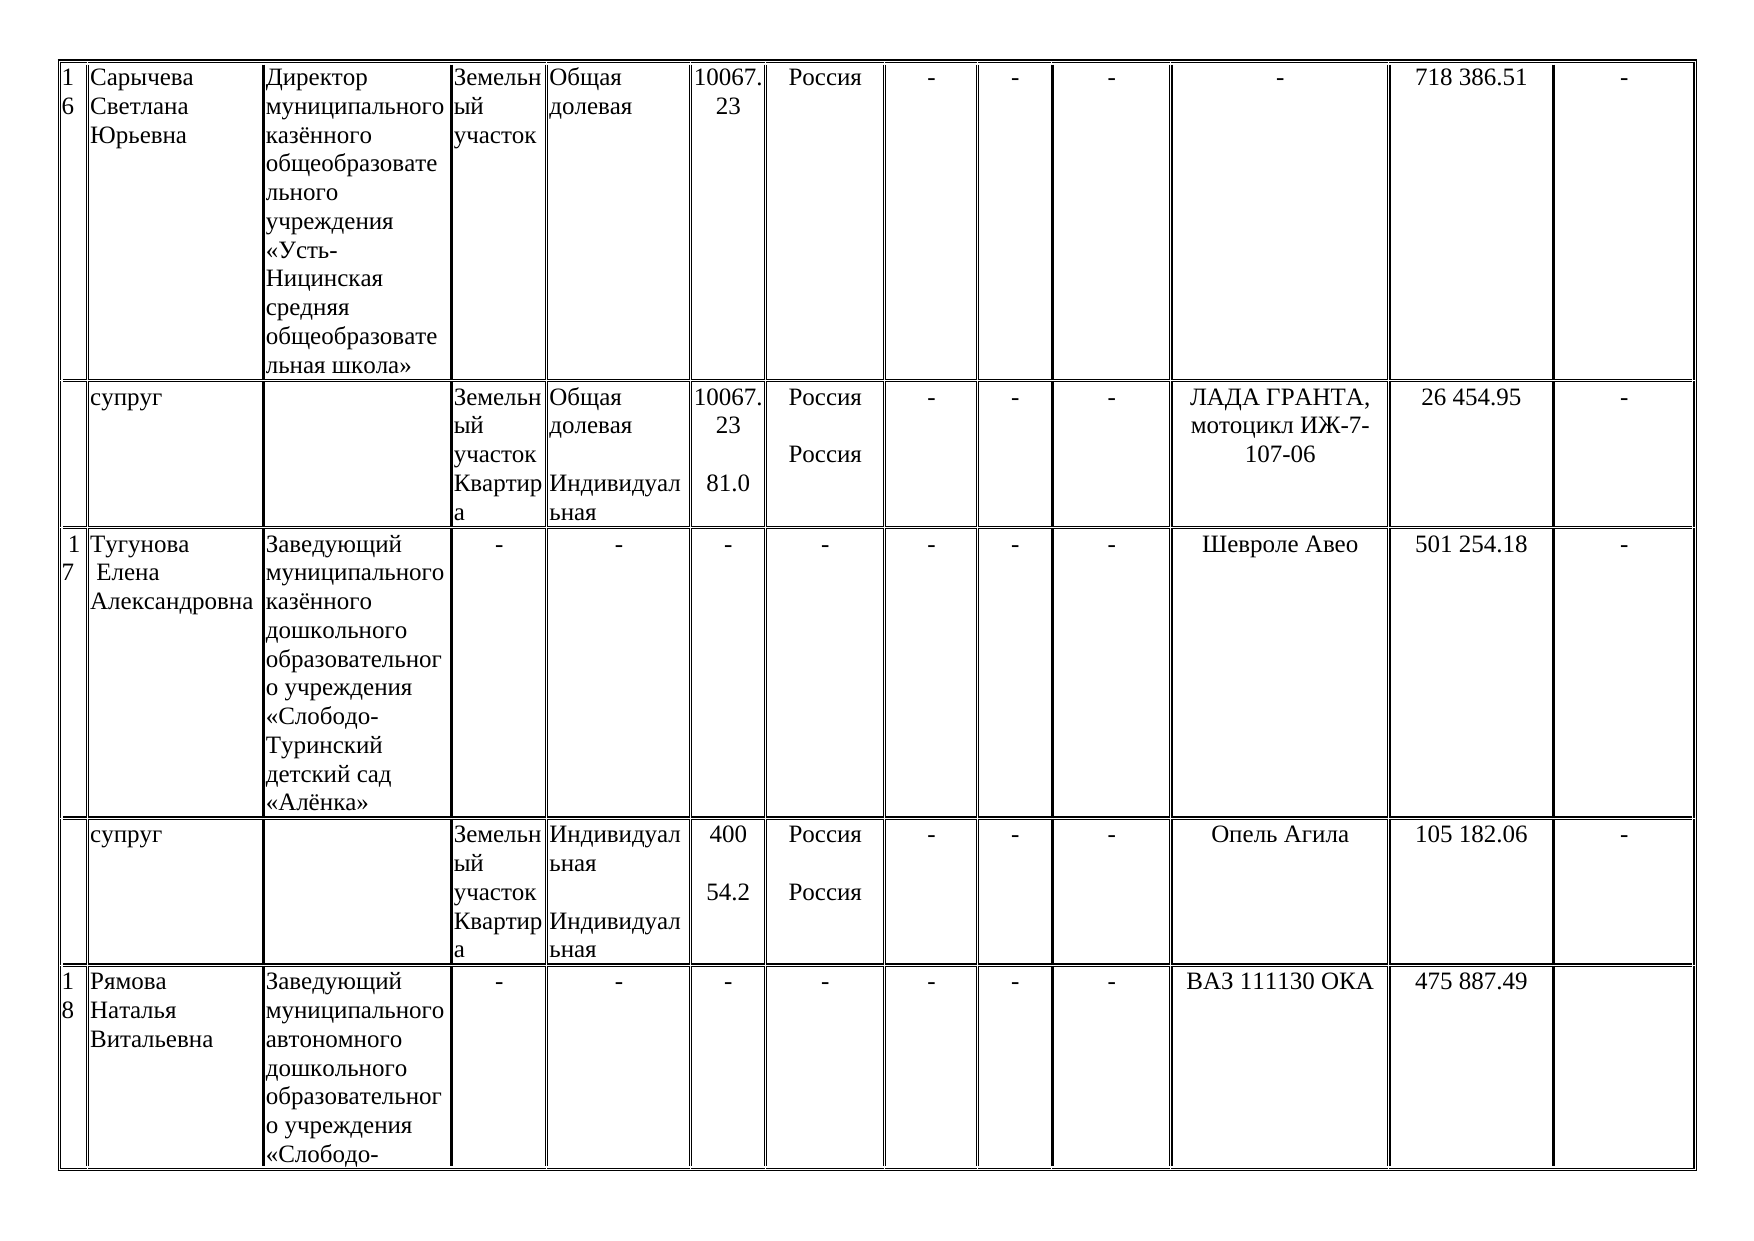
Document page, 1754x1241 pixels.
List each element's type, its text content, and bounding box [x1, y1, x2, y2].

table_cell 105 182.06 [1391, 820, 1552, 963]
table_cell - [1052, 61, 1171, 378]
table_cell 718 386.51 [1389, 63, 1553, 378]
table_cell Шевроле Авео [1173, 529, 1387, 816]
table_cell супруг [89, 820, 262, 963]
table_cell Россия Россия [767, 820, 883, 963]
table_cell 16 [61, 63, 88, 378]
table_cell 10067.23 81.0 [692, 382, 764, 526]
table_cell Опель Агила [1173, 820, 1387, 963]
table_cell - [1052, 963, 1171, 1168]
table_cell 17 [59, 526, 88, 816]
table_cell [61, 816, 86, 963]
table_cell Индивидуальная Индивидуальная [548, 820, 689, 963]
table_cell - [979, 529, 1051, 816]
table_cell - [548, 529, 689, 816]
table_cell - [766, 967, 884, 1168]
table_cell - [1553, 526, 1695, 816]
table_cell 10067.23 [691, 63, 766, 378]
table_cell - [547, 967, 691, 1168]
table_cell Заведующий муниципального казённого дошкольного образовательного учреждения «Слободо-Туринский детский сад «Алёнка» [265, 529, 450, 816]
table_cell Сарычева Светлана Юрьевна [88, 63, 263, 378]
table_cell 18 [61, 963, 88, 1168]
table_cell супруг [89, 382, 262, 526]
table_cell ВАЗ 111130 ОКА [1171, 963, 1389, 1168]
table_cell - [1555, 816, 1694, 963]
table_cell Земельный участок [451, 63, 547, 378]
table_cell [88, 967, 263, 1168]
table_cell - [978, 61, 1052, 378]
table_cell - [767, 529, 883, 816]
table_cell - [451, 967, 547, 1168]
table_cell - [1054, 529, 1169, 816]
table_cell - [692, 529, 764, 816]
table_cell - [886, 529, 976, 816]
table_cell ЛАДА ГРАНТА, мотоцикл ИЖ-7-107-06 [1173, 382, 1387, 526]
table_cell Россия Россия [767, 382, 883, 526]
table_cell - [453, 529, 545, 816]
table_cell - [886, 820, 976, 963]
table_cell - [885, 63, 978, 378]
table_cell - [978, 967, 1052, 1168]
table_cell Директор муниципального казённого общеобразовательного учреждения «Усть-Ницинская средняя общеобразовательная школа» [263, 63, 451, 378]
table_cell 26 454.95 [1391, 382, 1552, 526]
table_cell 475 887.49 [1389, 967, 1553, 1168]
table_cell Россия [766, 63, 884, 378]
table_cell - [1054, 382, 1169, 526]
table_cell [1553, 963, 1694, 1168]
table_cell Земельный участок Квартира [453, 382, 545, 526]
table_cell 501 254.18 [1391, 529, 1552, 816]
table_cell 400 54.2 [692, 820, 764, 963]
table_cell - [886, 382, 976, 526]
table_cell - [1054, 820, 1169, 963]
table_cell Земельный участок Квартира [453, 820, 545, 963]
table_cell [61, 379, 86, 526]
table_cell - [885, 967, 978, 1168]
table_cell Общая долевая [547, 63, 691, 378]
table_cell - [979, 382, 1051, 526]
table_cell - [1553, 63, 1693, 378]
table_cell Тугунова Елена Александровна [89, 529, 262, 816]
table_cell - [979, 820, 1051, 963]
table_cell [265, 382, 450, 526]
table_cell - [1171, 61, 1389, 378]
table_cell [263, 967, 451, 1168]
table_cell - [691, 967, 766, 1168]
table_cell Общая долевая Индивидуальная [548, 382, 689, 526]
table_cell - [1555, 379, 1694, 526]
table_cell [265, 820, 450, 963]
